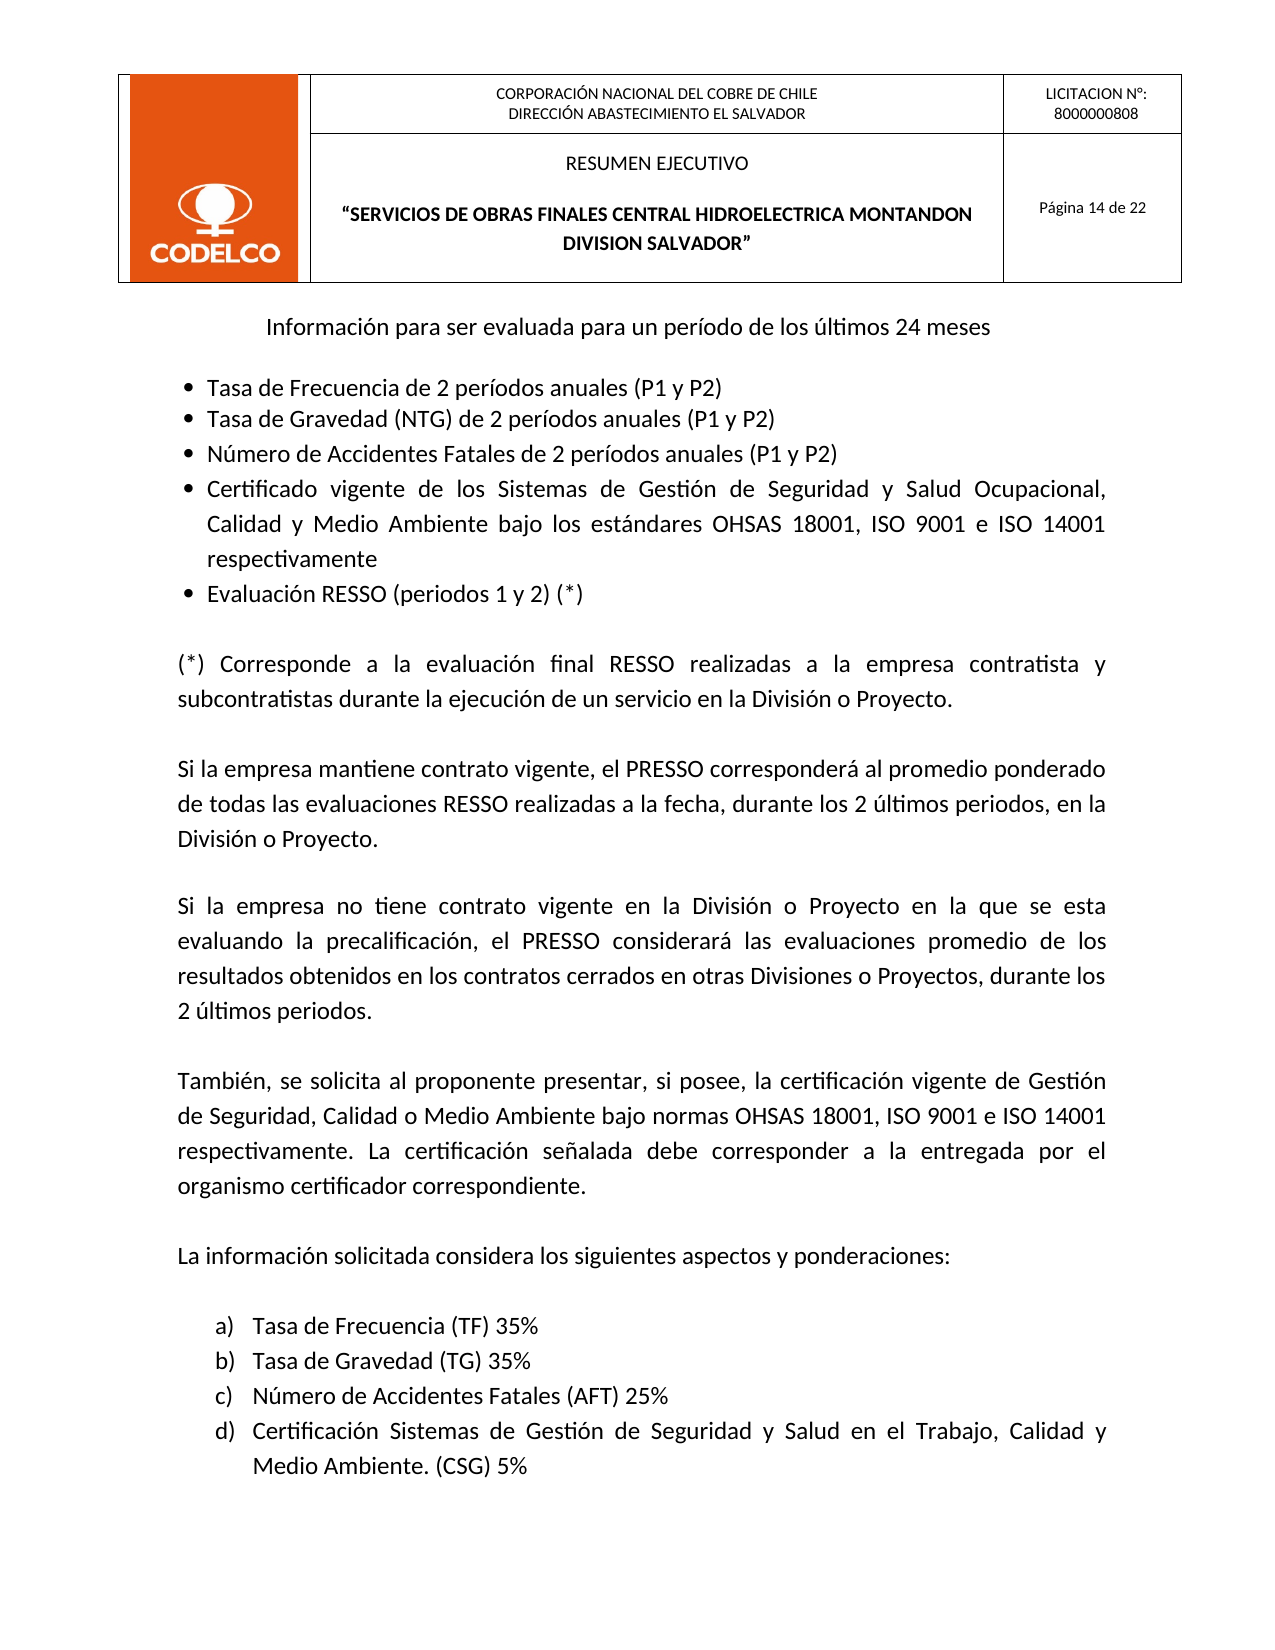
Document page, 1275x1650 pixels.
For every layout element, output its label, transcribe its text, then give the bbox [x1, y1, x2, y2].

list Tasa de Frecuencia (TF) 35% [215, 1310, 1107, 1341]
text Si la empresa mantiene contrato vigente, el PRESSO corresponderá al promedio ponderado de todas las evaluaciones RESSO realizadas a la fecha, durante los 2 últimos periodos, en la División o Proyecto. [177, 753, 1107, 853]
list Tasa de Gravedad (TG) 35% [215, 1345, 1107, 1376]
text La información solicitada considera los siguientes aspectos y ponderaciones: [177, 1240, 1107, 1271]
picture [130, 74, 299, 282]
list Certificación Sistemas de Gestión de Seguridad y Salud en el Trabajo, Calidad y Medio Ambiente. (CSG) 5% [215, 1415, 1107, 1481]
list Tasa de Gravedad (NTG) de 2 períodos anuales (P1 y P2) [184, 403, 1107, 433]
list Número de Accidentes Fatales de 2 períodos anuales (P1 y P2) [184, 438, 1107, 468]
list Tasa de Frecuencia de 2 períodos anuales (P1 y P2) [184, 372, 1107, 403]
text (*) Corresponde a la evaluación final RESSO realizadas a la empresa contratista y subcontratistas durante la ejecución de un servicio en la División o Proyecto. [177, 648, 1107, 713]
text Si la empresa no tiene contrato vigente en la División o Proyecto en la que se esta evaluando la precalificación, el PRESSO considerará las evaluaciones promedio de los resultados obtenidos en los contratos cerrados en otras Divisiones o Proyectos, durante los 2 últimos periodos. [177, 890, 1107, 1026]
text Información para ser evaluada para un período de los últimos 24 meses [236, 311, 1098, 342]
list Evaluación RESSO (periodos 1 y 2) (*) [184, 578, 1107, 608]
text También, se solicita al proponente presentar, si posee, la certificación vigente de Gestión de Seguridad, Calidad o Medio Ambiente bajo normas OHSAS 18001, ISO 9001 e ISO 14001 respectivamente. La certificación señalada debe corresponder a la entregada por el organismo certificador correspondiente. [177, 1065, 1107, 1201]
list Certificado vigente de los Sistemas de Gestión de Seguridad y Salud Ocupacional, Calidad y Medio Ambiente bajo los estándares OHSAS 18001, ISO 9001 e ISO 14001 respectivamente [184, 473, 1107, 573]
list Número de Accidentes Fatales (AFT) 25% [215, 1380, 1107, 1411]
